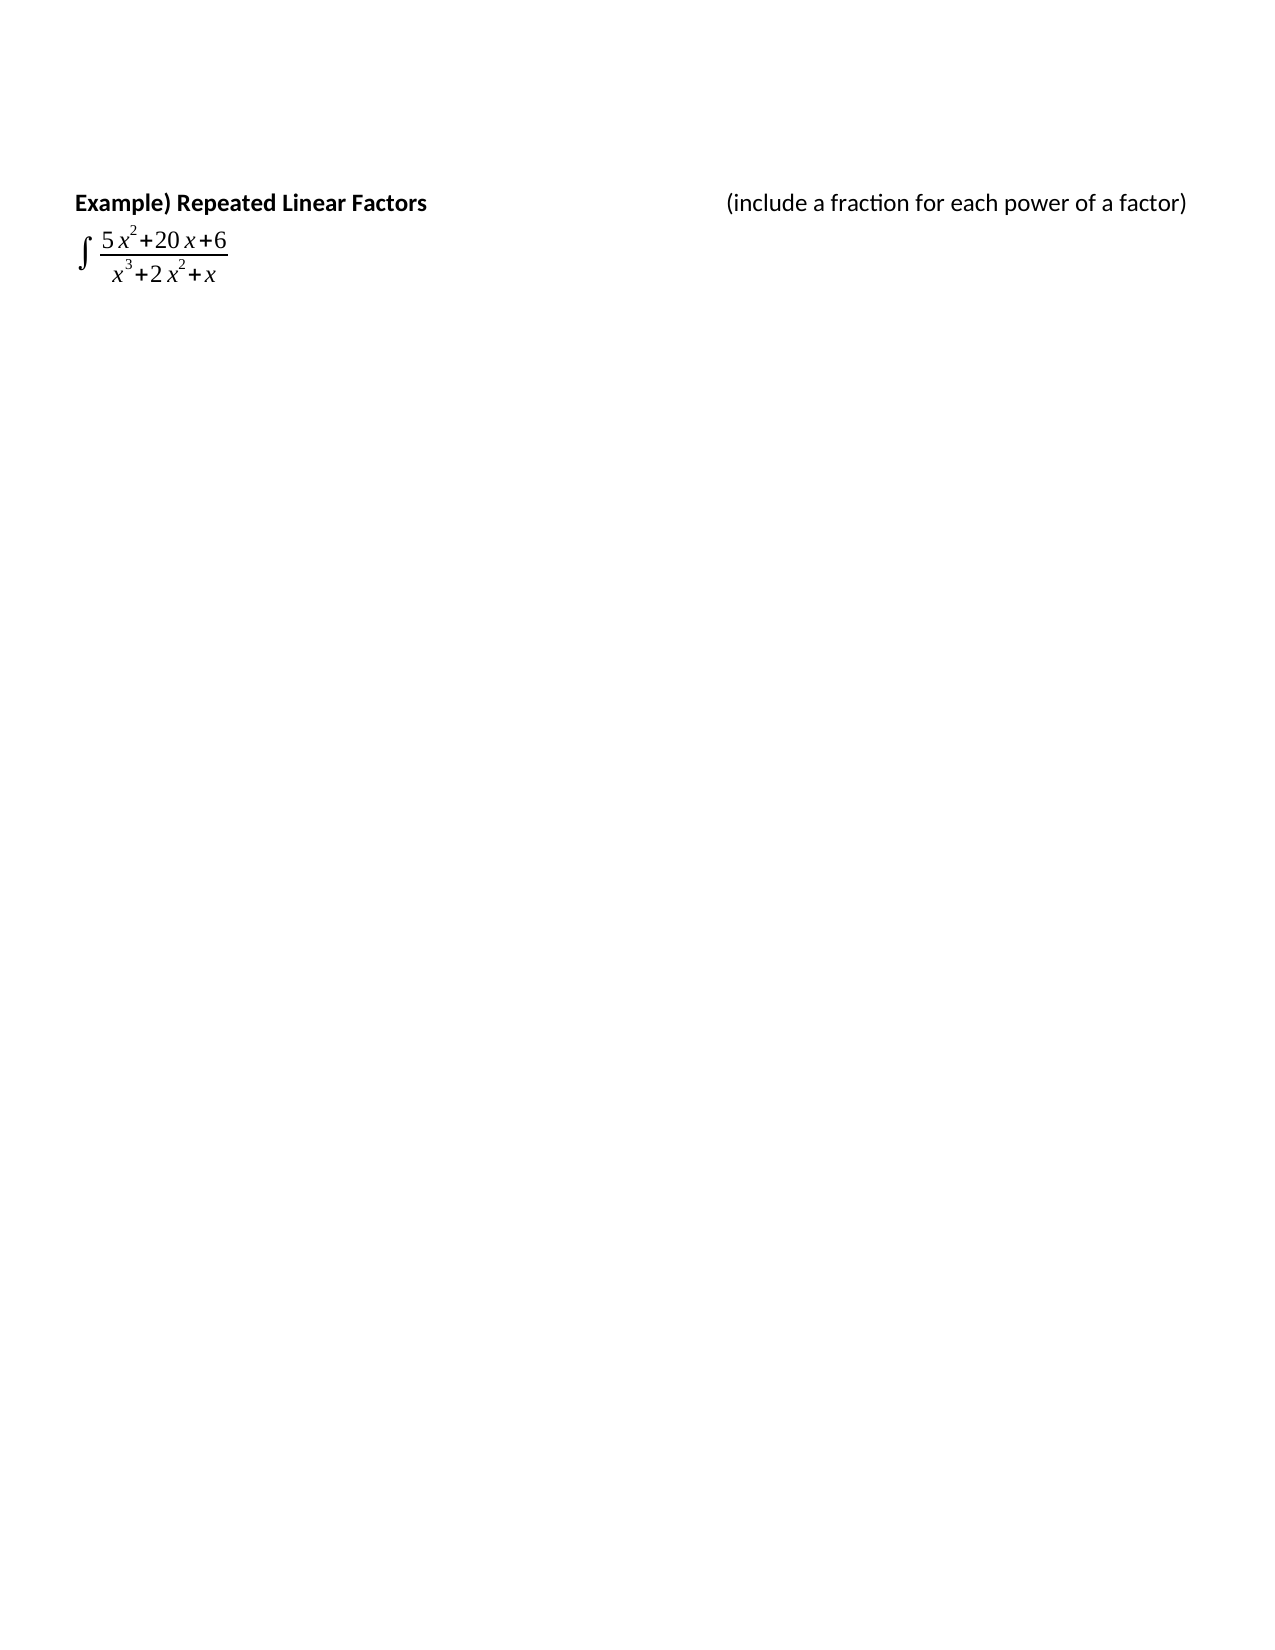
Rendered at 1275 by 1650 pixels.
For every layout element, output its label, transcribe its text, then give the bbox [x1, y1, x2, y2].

text Example) Repeated Linear Factors (include a fraction for each power of a factor) [75, 187, 1200, 287]
